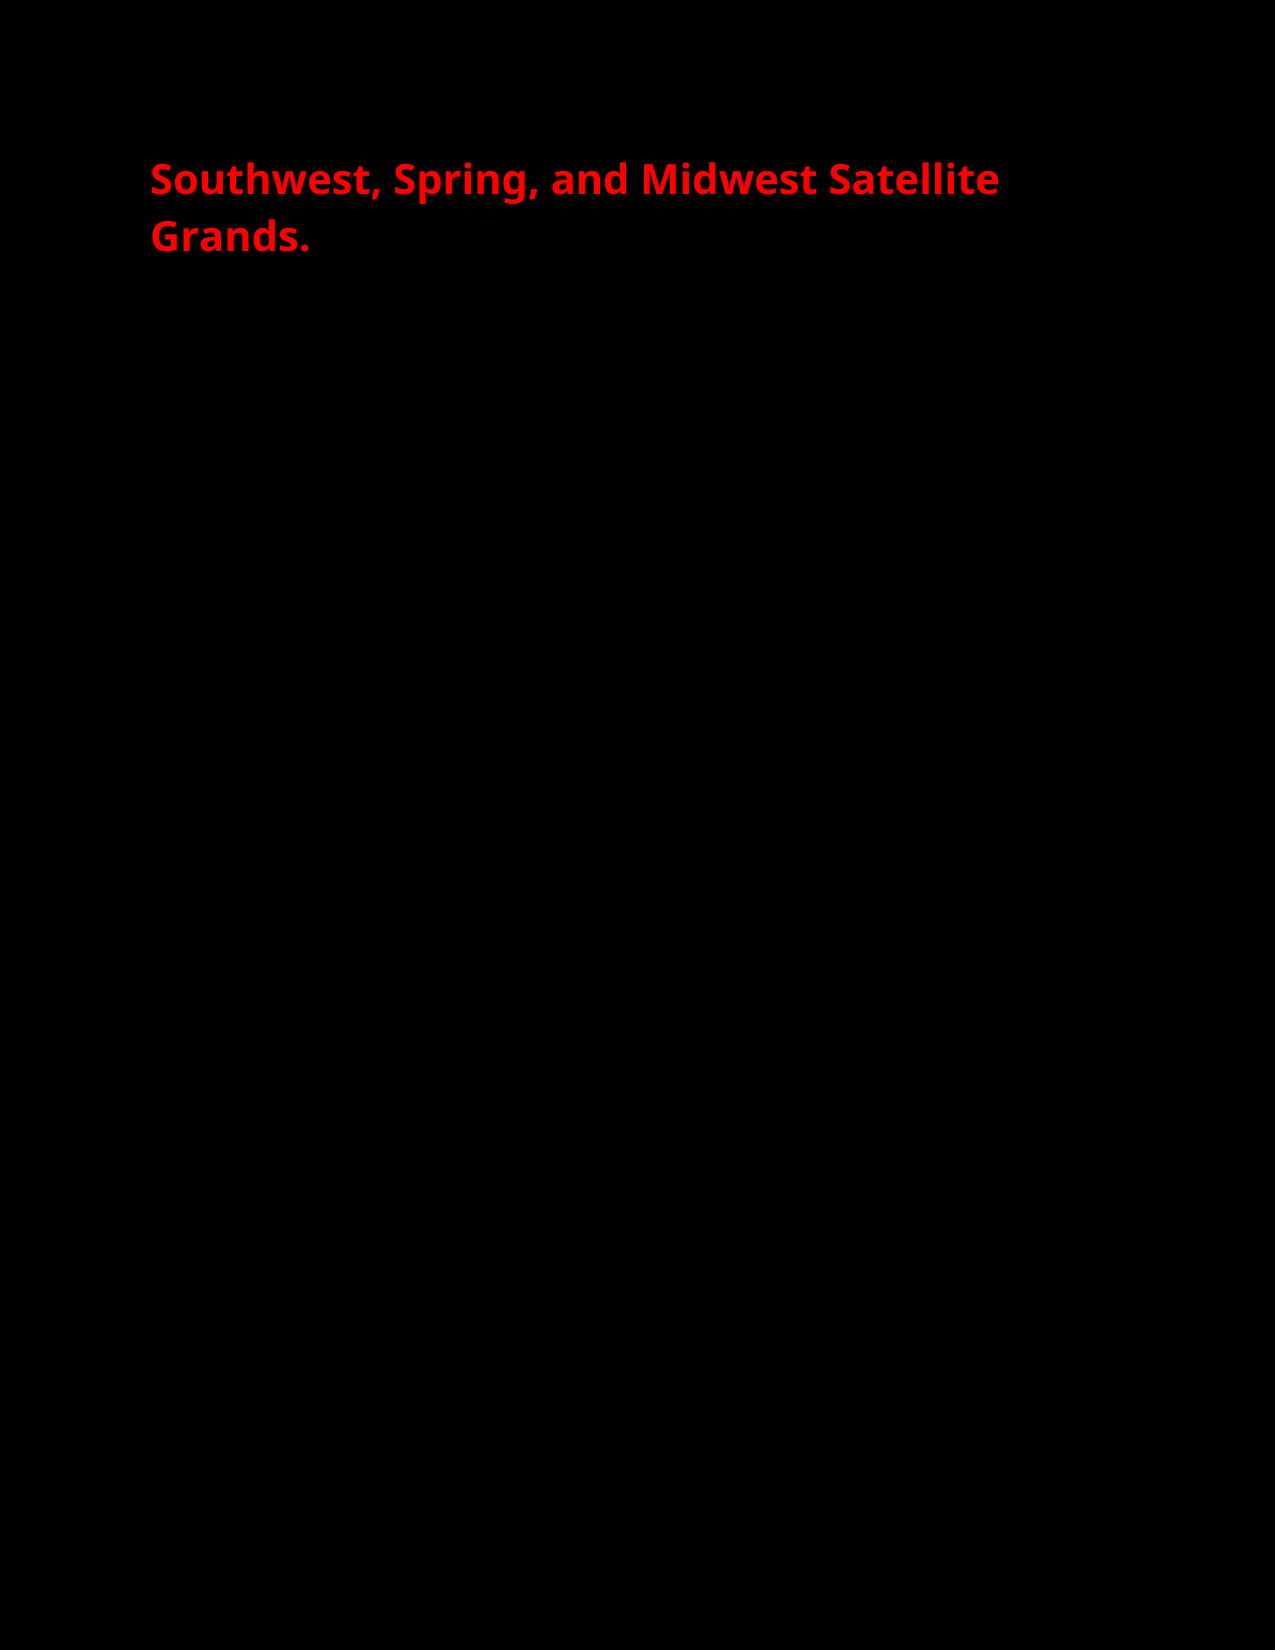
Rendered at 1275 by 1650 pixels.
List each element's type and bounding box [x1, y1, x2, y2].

text [150, 150, 1125, 263]
